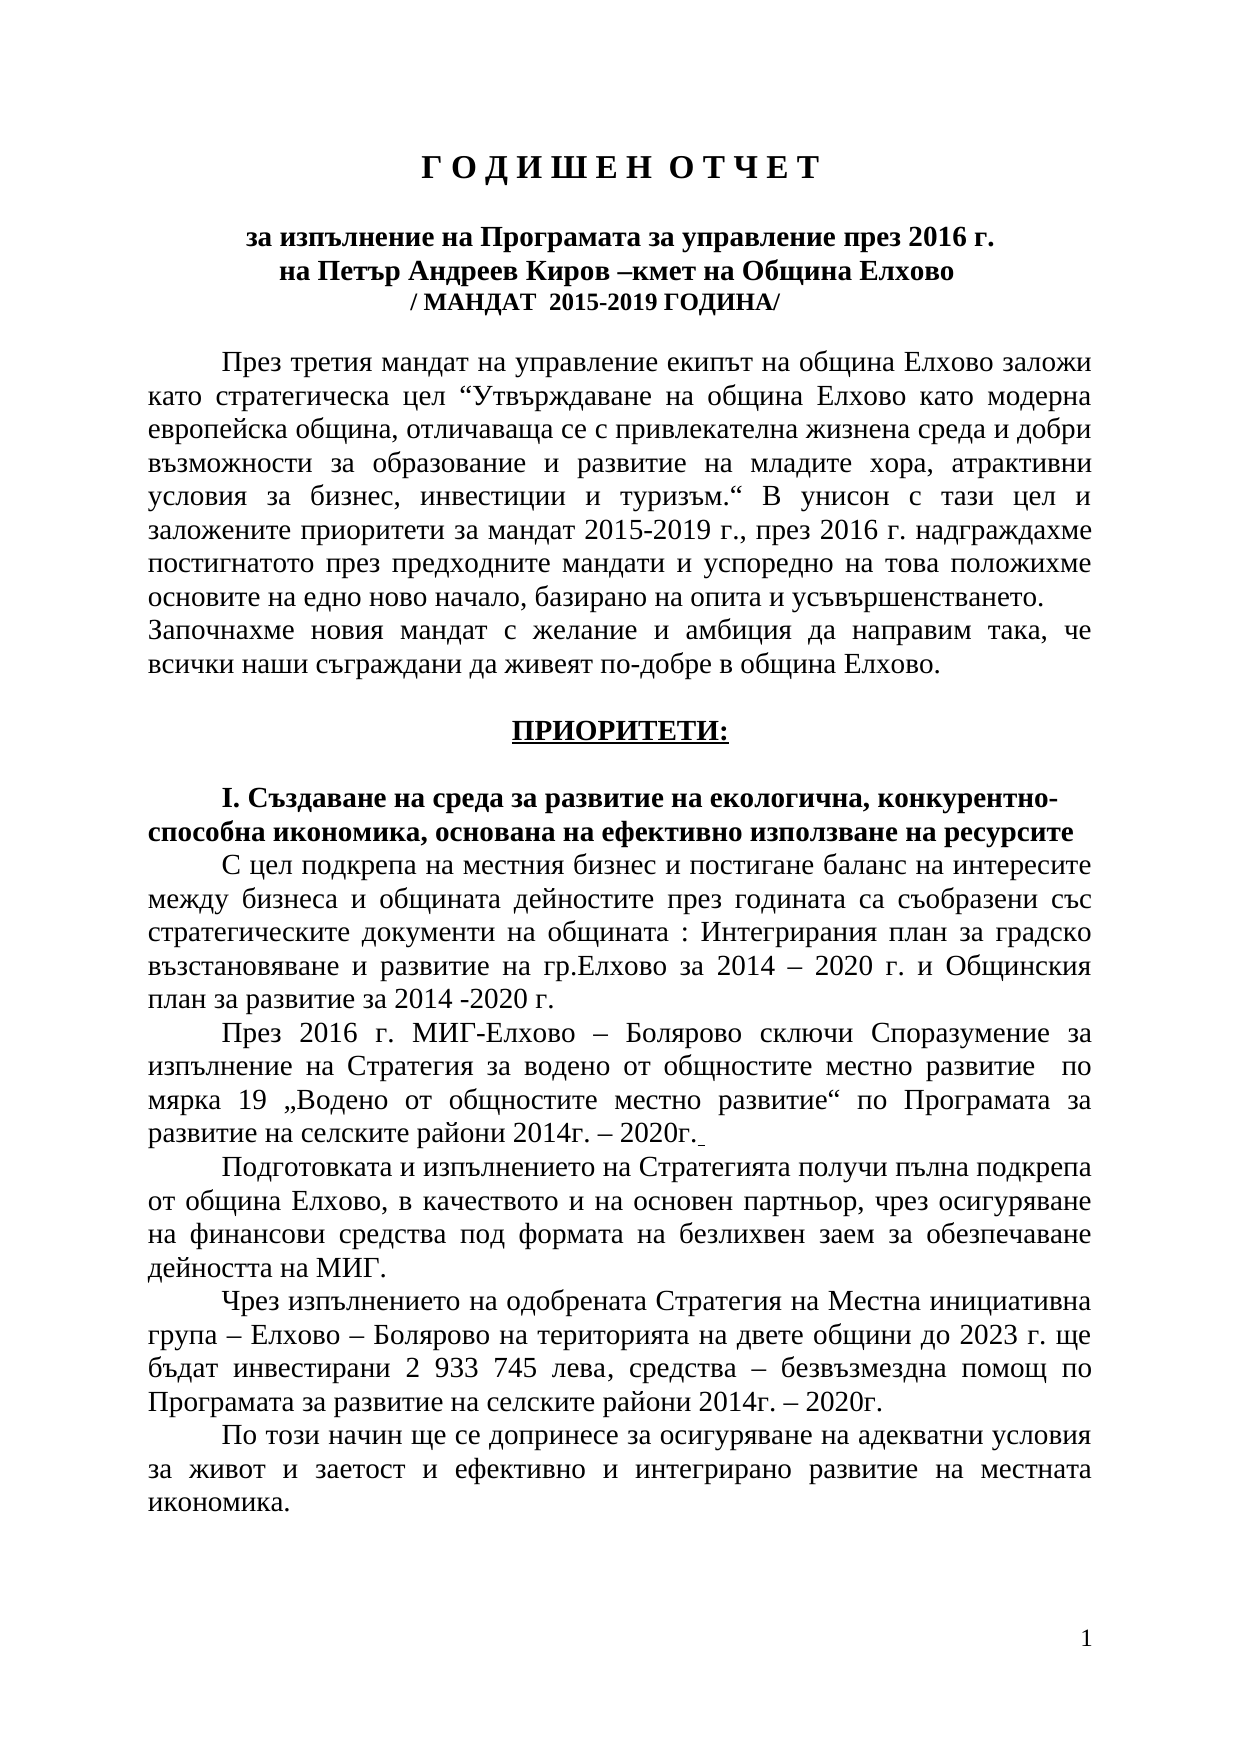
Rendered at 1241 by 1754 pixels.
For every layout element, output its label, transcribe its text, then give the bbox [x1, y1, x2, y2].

text І. Създаване на среда за развитие на екологична, конкурентно- [221, 780, 1093, 814]
text Г О Д И Ш Е Н О Т Ч Е Т [148, 148, 1093, 186]
text Започнахме новия мандат с желание и амбиция да направим така, че всички наши съграждани да живеят по-добре в община Елхово. [148, 612, 1093, 679]
text за изпълнение на Програмата за управление през 2016 г. [148, 219, 1093, 253]
text на Петър Андреев Киров –кмет на Община Елхово [148, 253, 1093, 287]
text По този начин ще се допринесе за осигуряване на адекватни условия за живот и заетост и ефективно и интегрирано развитие на местната икономика. [148, 1417, 1093, 1518]
text способна икономика, основана на ефективно използване на ресурсите [148, 814, 1093, 847]
text Чрез изпълнението на одобрената Стратегия на Местна инициативна група – Елхово – Болярово на територията на двете общини до 2023 г. ще бъдат инвестирани 2 933 745 лева, средства – безвъзмездна помощ по Програмата за развитие на селските райони 2014г. – 2020г. [148, 1283, 1093, 1417]
text През третия мандат на управление екипът на община Елхово заложи като стратегическа цел “Утвърждаване на община Елхово като модерна европейска община, отличаваща се с привлекателна жизнена среда и добри възможности за образование и развитие на младите хора, атрактивни условия за бизнес, инвестиции и туризъм.“ В унисон с тази цел и заложените приоритети за мандат 2015-2019 г., през 2016 г. надграждахме постигнатото през предходните мандати и успоредно на това положихме основите на едно ново начало, базирано на опита и усъвършенстването. [148, 344, 1093, 612]
text ПРИОРИТЕТИ: [148, 713, 1093, 747]
text През 2016 г. МИГ-Елхово – Болярово сключи Споразумение за изпълнение на Стратегия за водено от общностите местно развитие по мярка 19 „Водено от общностите местно развитие“ по Програмата за развитие на селските райони 2014г. – 2020г. [148, 1015, 1093, 1149]
text Подготовката и изпълнението на Стратегията получи пълна подкрепа от община Елхово, в качеството и на основен партньор, чрез осигуряване на финансови средства под формата на безлихвен заем за обезпечаване дейността на МИГ. [148, 1149, 1093, 1283]
text С цел подкрепа на местния бизнес и постигане баланс на интересите между бизнеса и общината дейностите през годината са съобразени със стратегическите документи на общината : Интегрирания план за градско възстановяване и развитие на гр.Елхово за 2014 – 2020 г. и Общинския план за развитие за 2014 -2020 г. [148, 847, 1093, 1015]
text / МАНДАТ 2015-2019 ГОДИНА/ [148, 287, 1093, 315]
